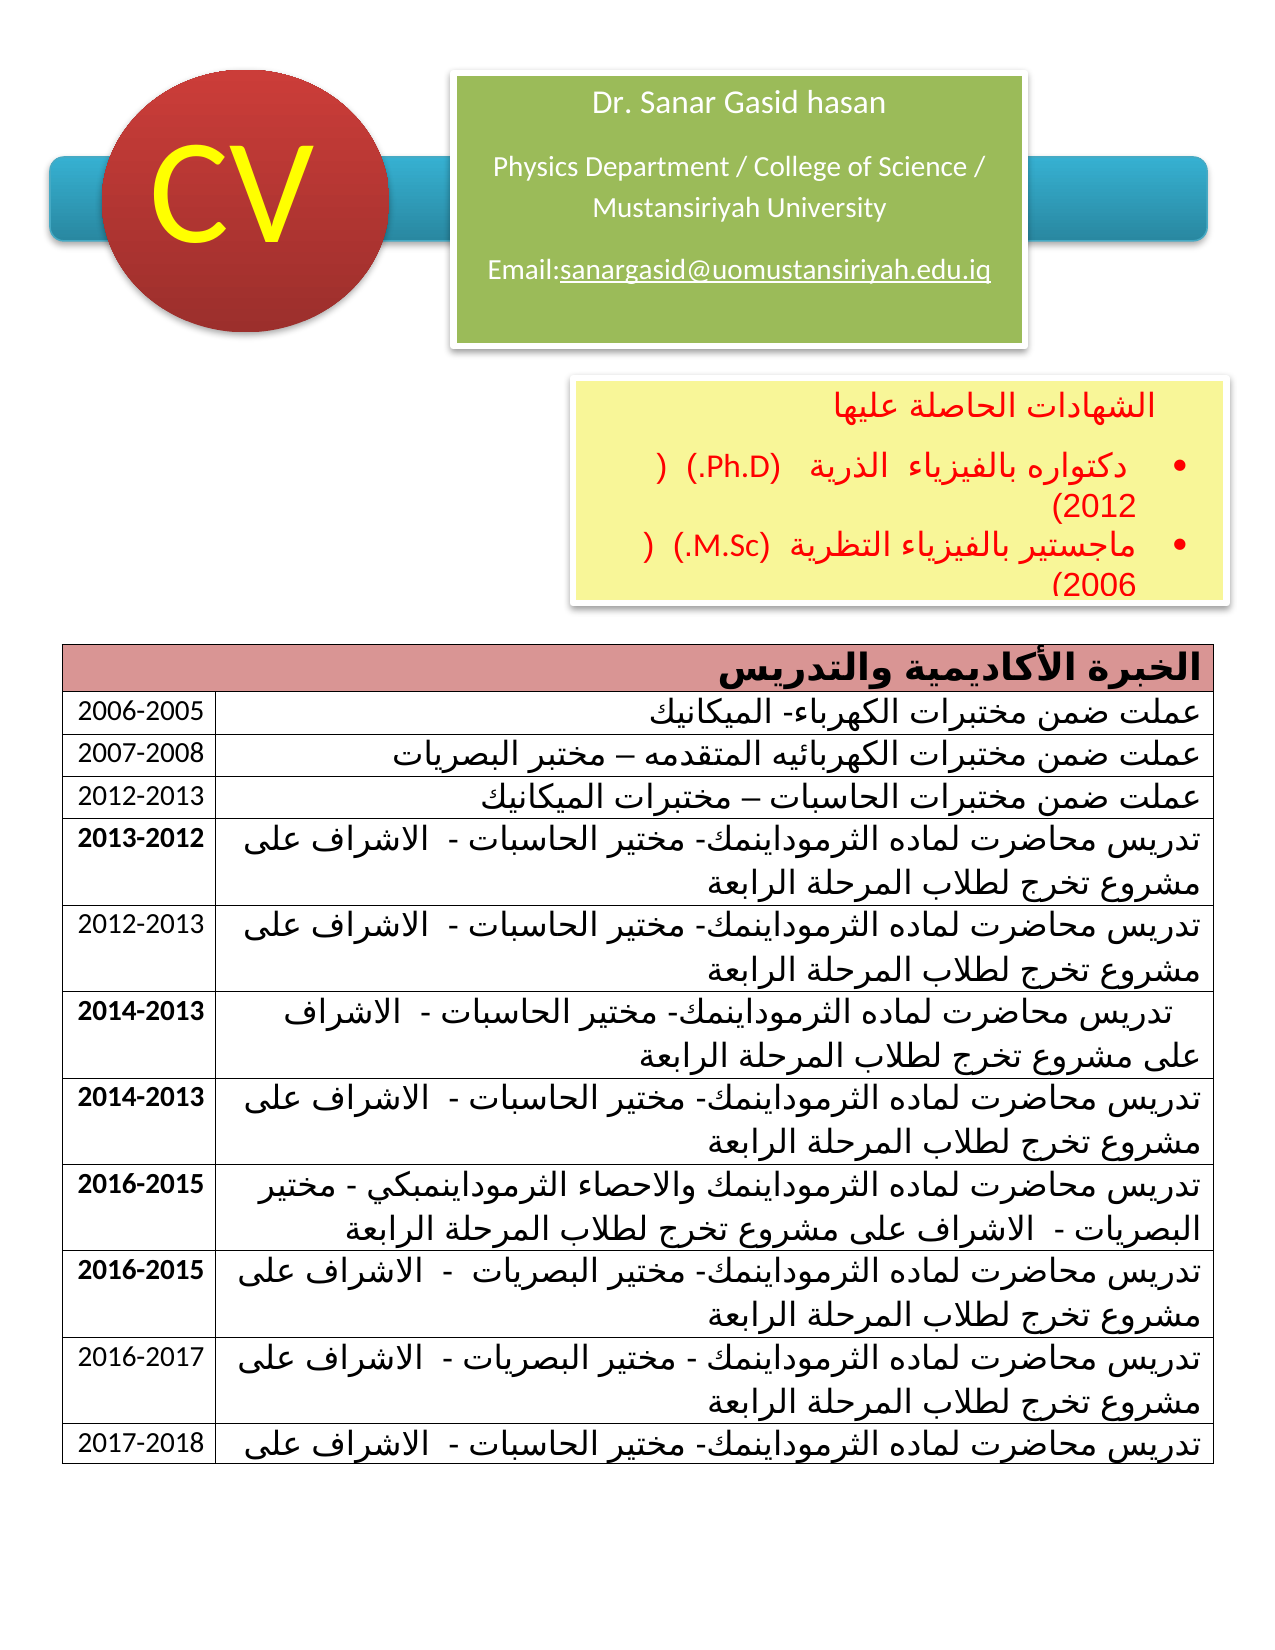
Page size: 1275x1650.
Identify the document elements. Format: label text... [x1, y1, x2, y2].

table_cell تدريس محاضرت لماده الثرموداينمك- مختير الحاسبات - الاشراف على مشروع تخرج لطلاب المرحلة الرابعة [216, 992, 1213, 1077]
table_cell 2014-2013 [63, 992, 215, 1077]
table_cell عملت ضمن مختبرات الحاسبات – مختبرات الميكانيك [216, 777, 1213, 818]
table_cell 2017-2018 [63, 1424, 215, 1463]
table_cell 2013-2012 [63, 819, 215, 904]
table_cell 2012-2013 [63, 906, 215, 991]
table_cell 2016-2015 [63, 1251, 215, 1337]
table_cell تدريس محاضرت لماده الثرموداينمك- مختير الحاسبات - الاشراف على مشروع تخرج لطلاب المرحلة الرابعة [216, 906, 1213, 991]
table_cell 2014-2013 [63, 1079, 215, 1164]
table_cell 2007-2008 [63, 735, 215, 776]
table_header الخبرة الأكاديمية والتدريس [63, 645, 1213, 691]
table_cell 2016-2015 [63, 1165, 215, 1250]
table_cell تدريس محاضرت لماده الثرموداينمك- مختير الحاسبات - الاشراف على مشروع تخرج لطلاب المرحلة الرابعة [216, 1079, 1213, 1164]
table_cell تدريس محاضرت لماده الثرموداينمك- مختير البصريات - الاشراف على مشروع تخرج لطلاب المرحلة الرابعة [216, 1251, 1213, 1337]
table_cell تدريس محاضرت لماده الثرموداينمك - مختير البصريات - الاشراف على مشروع تخرج لطلاب المرحلة الرابعة [216, 1338, 1213, 1423]
table_cell 2006-2005 [63, 692, 215, 733]
table_cell تدريس محاضرت لماده الثرموداينمك- مختير الحاسبات - الاشراف على مشروع تخرج لطلاب المرحلة الرابعة [216, 819, 1213, 904]
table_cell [216, 1424, 1213, 1463]
table_cell تدريس محاضرت لماده الثرموداينمك والاحصاء الثرموداينمبكي - مختير البصريات - الاشراف على مشروع تخرج لطلاب المرحلة الرابعة [216, 1165, 1213, 1250]
table_cell عملت ضمن مختبرات الكهرباء- الميكانيك [216, 692, 1213, 733]
table_cell 2012-2013 [63, 777, 215, 818]
table_cell عملت ضمن مختبرات الكهربائيه المتقدمه – مختبر البصريات [216, 735, 1213, 776]
table_cell 2016-2017 [63, 1338, 215, 1423]
